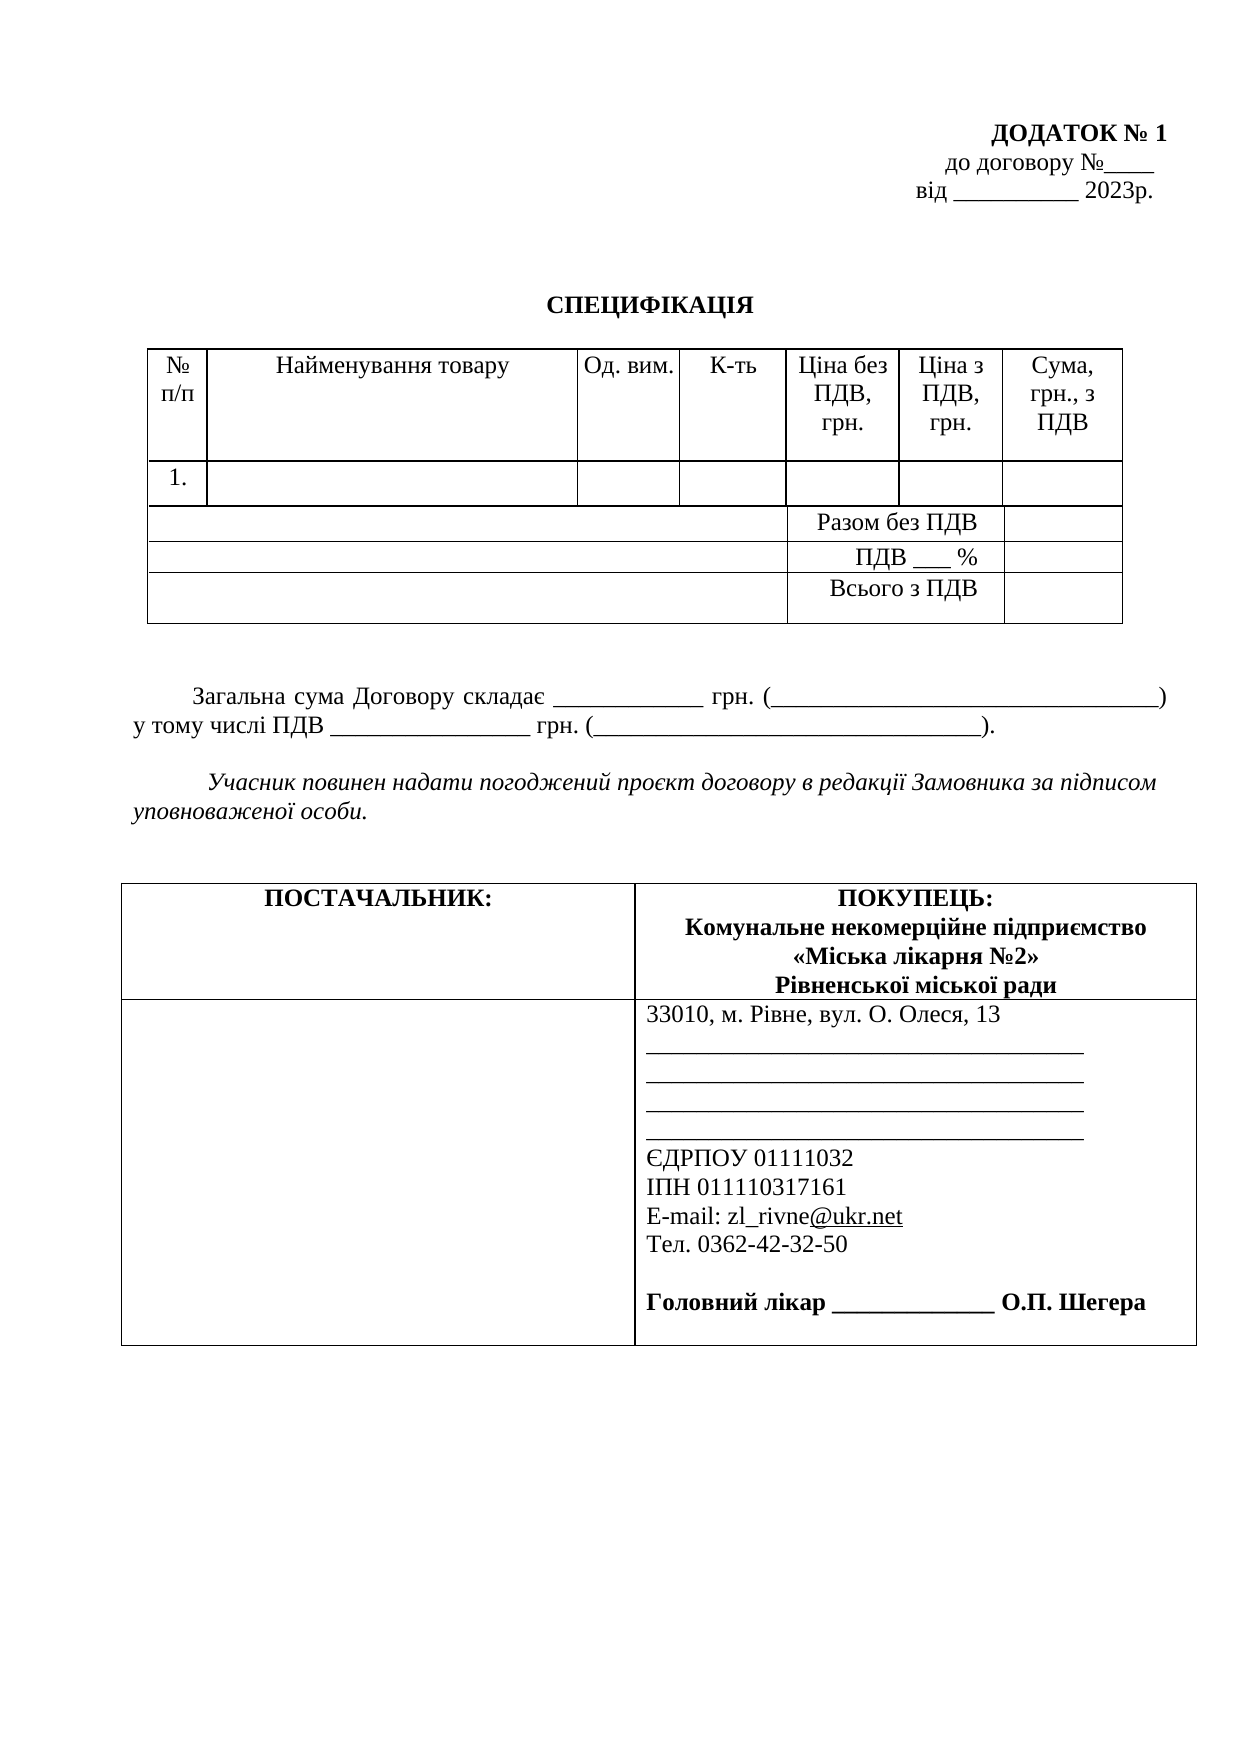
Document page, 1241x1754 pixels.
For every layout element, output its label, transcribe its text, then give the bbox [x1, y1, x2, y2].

table_header К-ть [680, 350, 785, 460]
table_header Найменування товару [208, 350, 577, 460]
table_cell [1005, 507, 1122, 541]
text СПЕЦИФІКАЦІЯ [133, 291, 1167, 319]
table_cell Разом без ПДВ [788, 507, 1004, 541]
table_header Ціна без ПДВ, грн. [787, 350, 898, 460]
table_cell [900, 462, 1002, 505]
table_cell [680, 462, 785, 505]
table_cell 33010, м. Рівне, вул. О. Олеся, 13 ___________________________________ ___________________________________ ___________________________________ ___________________________________ ЄДРПОУ 01111032 ІПН 011110317161 Е-mail: zl_rivne@ukr.net Тел. 0362-42-32-50 Головний лікар _____________ О.П. Шегера [636, 1000, 1196, 1344]
table_header Ціна з ПДВ, грн. [900, 350, 1002, 460]
table_cell [208, 462, 577, 505]
table_cell [148, 573, 787, 623]
table_cell [148, 506, 787, 541]
table_header № п/п [148, 350, 206, 460]
table_cell 1. [148, 461, 206, 505]
text Загальна сума Договору складає ____________ грн. (_______________________________) у тому числі ПДВ ________________ грн. (_______________________________). [133, 681, 1167, 739]
table_cell [578, 462, 679, 505]
table_cell ПДВ ___ % [788, 542, 1004, 572]
table_cell [787, 462, 898, 505]
table_cell [1003, 462, 1122, 505]
table_header Сума, грн., з ПДВ [1003, 350, 1122, 460]
table_header ПОСТАЧАЛЬНИК: [122, 884, 634, 998]
table_cell [122, 1000, 634, 1344]
table_cell [1005, 573, 1122, 623]
table_cell [148, 542, 787, 572]
text ДОДАТОК № 1 [886, 118, 1167, 147]
text Учасник повинен надати погоджений проєкт договору в редакції Замовника за підписом уповноваженої особи. [133, 767, 1167, 825]
text до договору №____ [945, 147, 1167, 176]
table_header Од. вим. [578, 350, 679, 460]
table_cell [1005, 542, 1122, 572]
text від __________ 2023р. [916, 176, 1167, 204]
table_cell Всього з ПДВ [788, 573, 1004, 623]
table_header ПОКУПЕЦЬ: Комунальне некомерційне підприємство «Міська лікарня №2» Рівненської міської ради [636, 884, 1196, 998]
